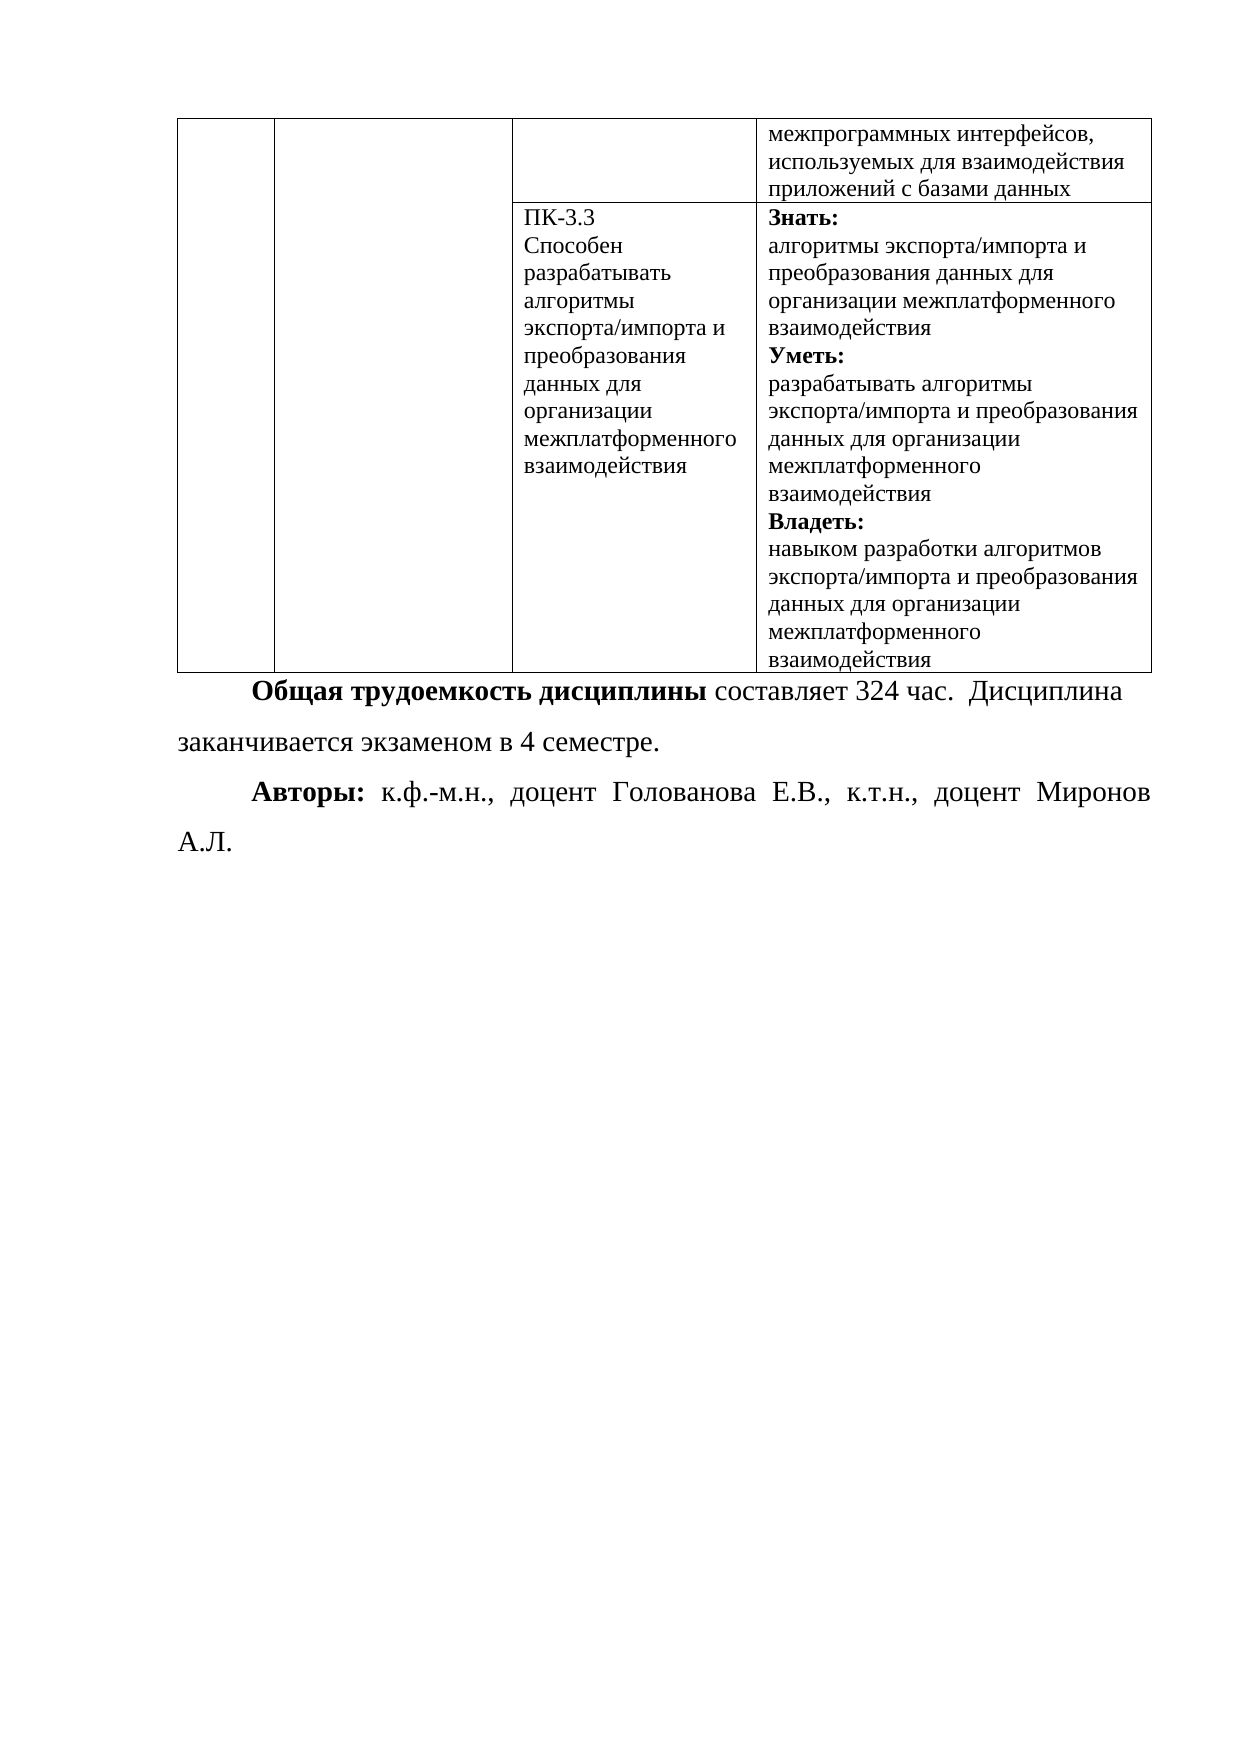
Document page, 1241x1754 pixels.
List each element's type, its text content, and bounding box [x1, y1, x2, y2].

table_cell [513, 119, 756, 202]
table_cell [757, 119, 1151, 202]
table_cell ПК-3.3 Способен разрабатывать алгоритмы экспорта/импорта и преобразования данных для организации межплатформенного взаимодействия [513, 203, 756, 672]
text Общая трудоемкость дисциплины составляет 324 час. Дисциплина заканчивается экзаменом в 4 семестре. [177, 673, 1152, 757]
table_cell Знать: алгоритмы экспорта/импорта и преобразования данных для организации межплатформенного взаимодействия Уметь: разрабатывать алгоритмы экспорта/импорта и преобразования данных для организации межплатформенного взаимодействия Владеть: навыком разработки алгоритмов экспорта/импорта и преобразования данных для организации межплатформенного взаимодействия [757, 203, 1151, 672]
text Авторы: к.ф.-м.н., доцент Голованова Е.В., к.т.н., доцент Миронов А.Л. [177, 774, 1152, 858]
